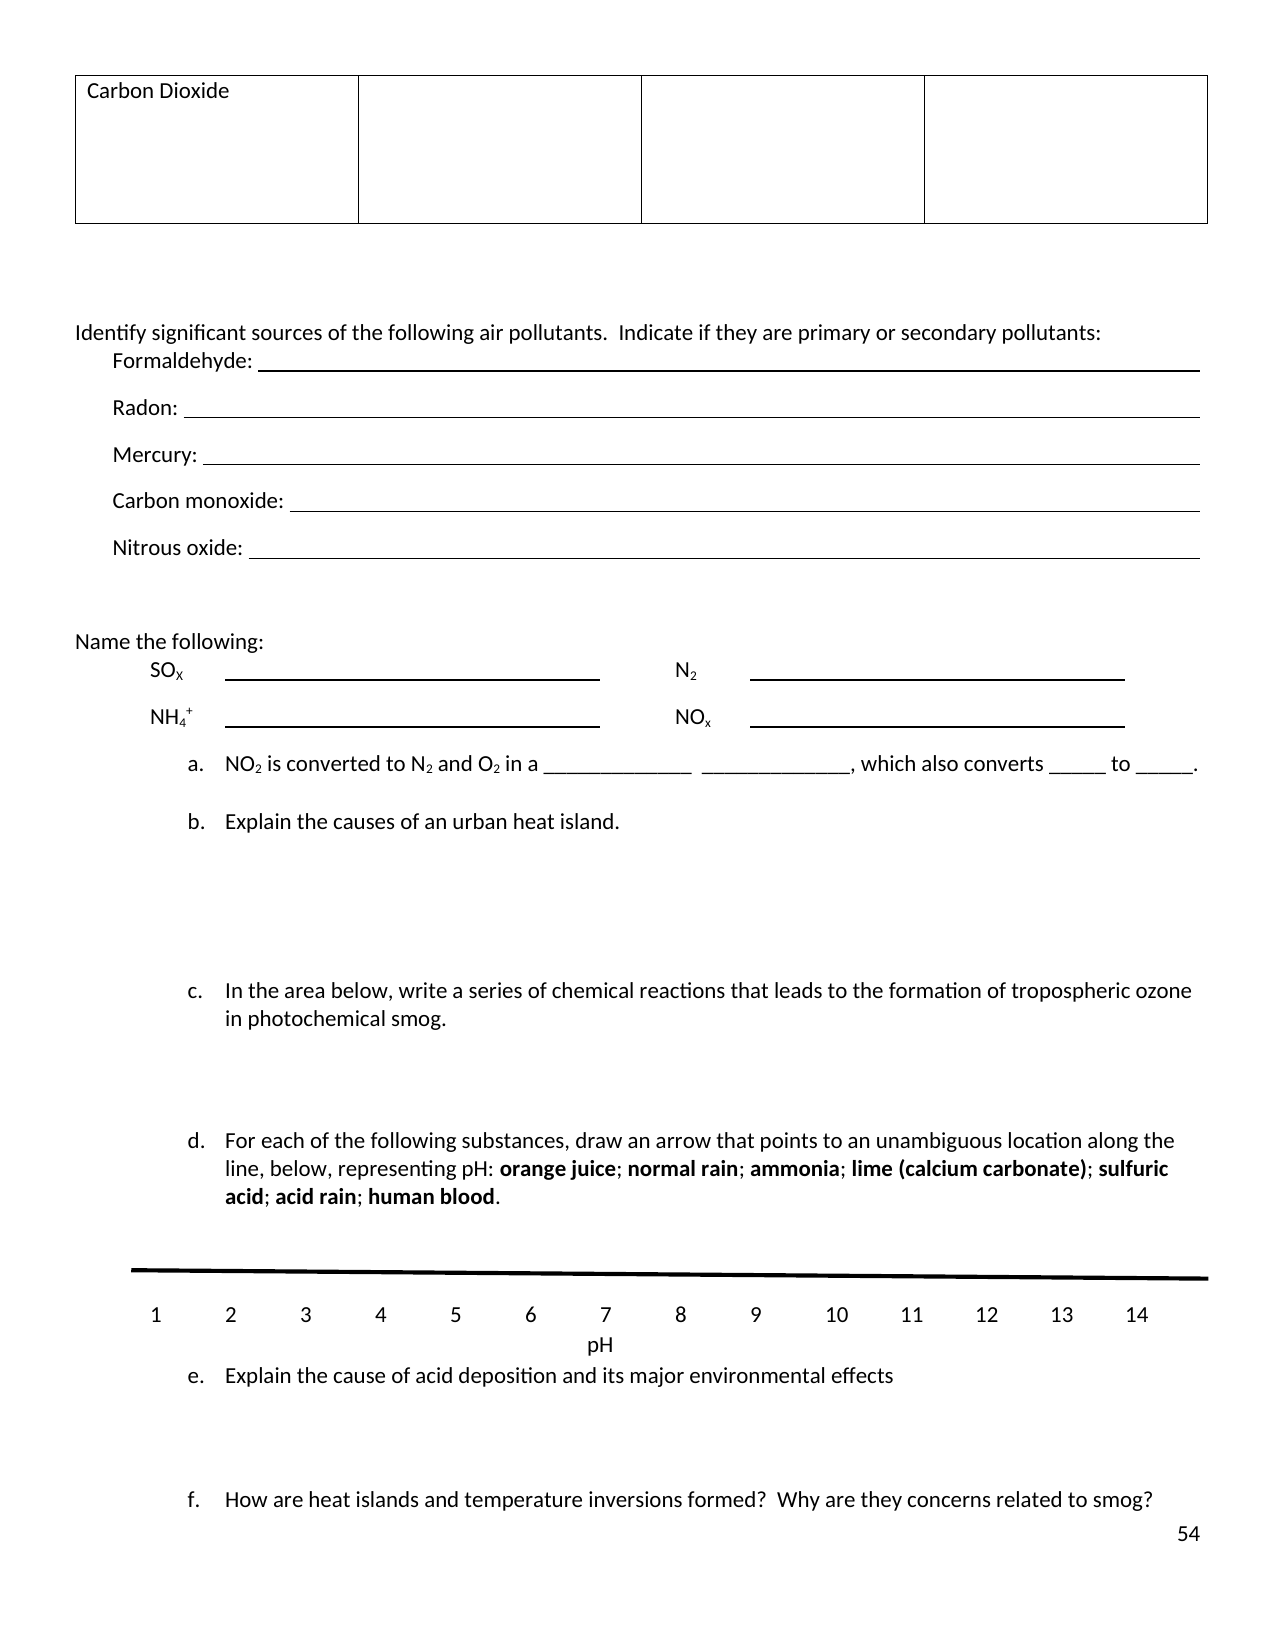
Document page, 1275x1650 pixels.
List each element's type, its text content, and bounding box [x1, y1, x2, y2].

table_cell [925, 76, 1207, 223]
list For each of the following substances, draw an arrow that points to an unambiguous location along the line, below, representing pH: orange juice; normal rain; ammonia; lime (calcium carbonate); sulfuric acid; acid rain; human blood. [187, 1126, 1200, 1210]
list Explain the causes of an urban heat island. [187, 807, 1200, 835]
text Name the following: [75, 627, 1200, 655]
list NO2 is converted to N2 and O2 in a _____________ _____________, which also converts _____ to _____. [187, 749, 1200, 777]
list Explain the cause of acid deposition and its major environmental effects [187, 1361, 1200, 1389]
text Carbon monoxide: [112, 487, 1200, 515]
table_cell Carbon Dioxide [76, 76, 358, 223]
list In the area below, write a series of chemical reactions that leads to the formation of tropospheric ozone in photochemical smog. [187, 976, 1200, 1032]
list How are heat islands and temperature inversions formed? Why are they concerns related to smog? [187, 1485, 1200, 1513]
text SOX N2 [75, 655, 1200, 683]
text Nitrous oxide: [112, 533, 1200, 562]
text pH [0, 1331, 1200, 1359]
text Mercury: [112, 440, 1200, 468]
text Formaldehyde: [37, 346, 1200, 374]
table_cell [359, 76, 641, 223]
text 1 2 3 4 5 6 7 8 9 10 11 12 13 14 [150, 1300, 1200, 1328]
text Identify significant sources of the following air pollutants. Indicate if they are primary or secondary pollutants: [75, 318, 1200, 346]
text Radon: [112, 393, 1200, 421]
table_cell [642, 76, 924, 223]
text NH4+ NOx [75, 702, 1200, 730]
